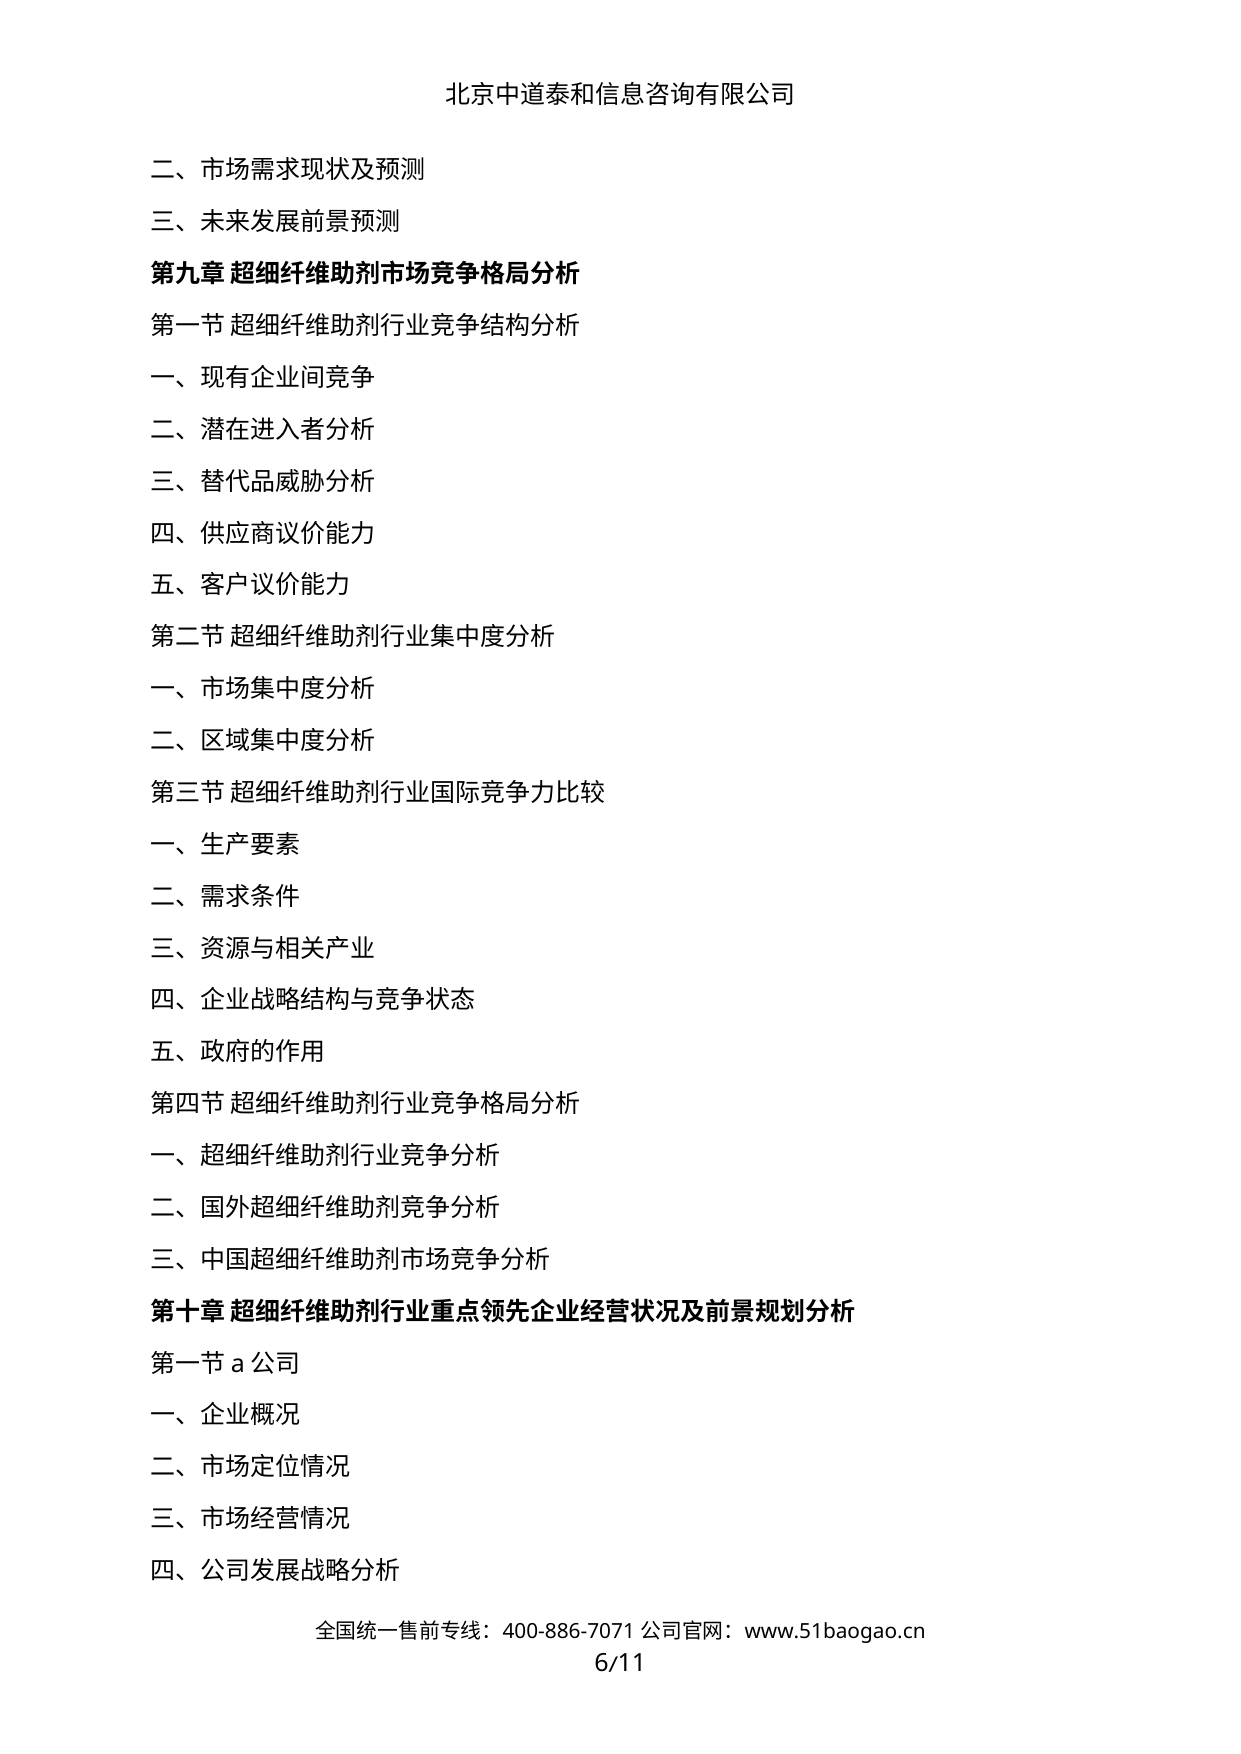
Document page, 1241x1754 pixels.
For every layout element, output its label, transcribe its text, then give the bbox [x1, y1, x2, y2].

text 四、公司发展战略分析 [150, 1551, 1090, 1587]
text 一、生产要素 [150, 824, 1090, 861]
text 二、国外超细纤维助剂竞争分析 [150, 1187, 1090, 1224]
text 三、中国超细纤维助剂市场竞争分析 [150, 1239, 1090, 1276]
text 二、区域集中度分析 [150, 721, 1090, 757]
text 一、现有企业间竞争 [150, 357, 1090, 394]
text 一、市场集中度分析 [150, 669, 1090, 705]
text 三、未来发展前景预测 [150, 202, 1090, 238]
text 第四节 超细纤维助剂行业竞争格局分析 [150, 1084, 1090, 1120]
text 五、客户议价能力 [150, 565, 1090, 601]
text 三、市场经营情况 [150, 1499, 1090, 1535]
text 第九章 超细纤维助剂市场竞争格局分析 [150, 254, 1090, 290]
text 一、超细纤维助剂行业竞争分析 [150, 1136, 1090, 1172]
text 二、市场需求现状及预测 [150, 150, 1090, 186]
text 第十章 超细纤维助剂行业重点领先企业经营状况及前景规划分析 [150, 1291, 1090, 1327]
text 二、市场定位情况 [150, 1447, 1090, 1483]
text 五、政府的作用 [150, 1032, 1090, 1068]
text 二、潜在进入者分析 [150, 409, 1090, 446]
text 第二节 超细纤维助剂行业集中度分析 [150, 617, 1090, 653]
text 三、资源与相关产业 [150, 928, 1090, 964]
text 四、供应商议价能力 [150, 513, 1090, 549]
text 一、企业概况 [150, 1395, 1090, 1431]
text 四、企业战略结构与竞争状态 [150, 980, 1090, 1016]
text 第一节 超细纤维助剂行业竞争结构分析 [150, 306, 1090, 342]
text 三、替代品威胁分析 [150, 461, 1090, 497]
text 第三节 超细纤维助剂行业国际竞争力比较 [150, 772, 1090, 809]
text 二、需求条件 [150, 876, 1090, 912]
text 第一节 a公司 [150, 1343, 1090, 1379]
